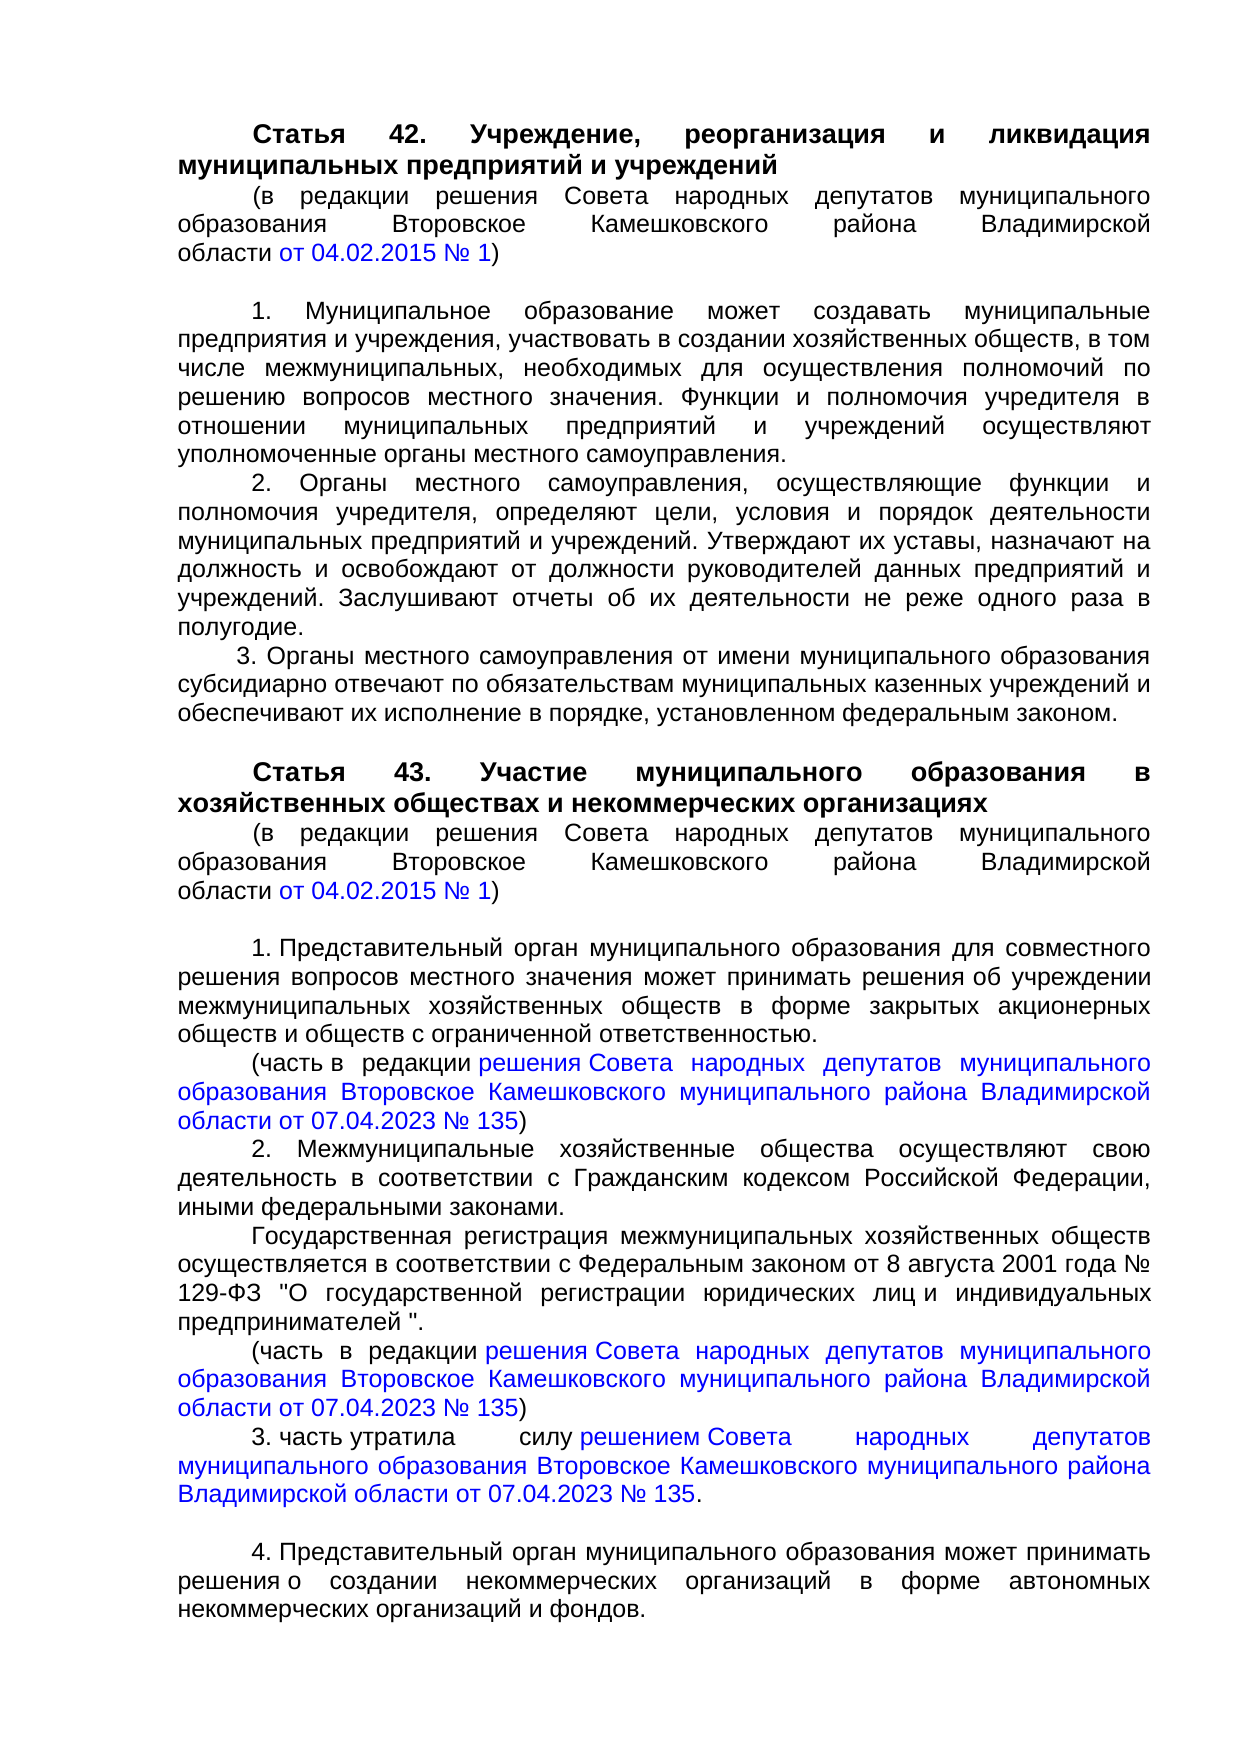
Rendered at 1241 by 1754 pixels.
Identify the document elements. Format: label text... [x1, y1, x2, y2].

text 3. часть утратила силу решением Совета народных депутатов муниципального образования Второвское Камешковского муниципального района Владимирской области от 07.04.2023 № 135. [177, 1422, 1152, 1508]
text 4. Представительный орган муниципального образования может принимать решения о создании некоммерческих организаций в форме автономных некоммерческих организаций и фондов. [177, 1537, 1152, 1623]
text 2. Органы местного самоуправления, осуществляющие функции и полномочия учредителя, определяют цели, условия и порядок деятельности муниципальных предприятий и учреждений. Утверждают их уставы, назначают на должность и освобождают от должности руководителей данных предприятий и учреждений. Заслушивают отчеты об их деятельности не реже одного раза в полугодие. [177, 468, 1152, 641]
text 2. Межмуниципальные хозяйственные общества осуществляют свою деятельность в соответствии с Гражданским кодексом Российской Федерации, иными федеральными законами. [177, 1134, 1152, 1221]
text 1. Муниципальное образование может создавать муниципальные предприятия и учреждения, участвовать в создании хозяйственных обществ, в том числе межмуниципальных, необходимых для осуществления полномочий по решению вопросов местного значения. Функции и полномочия учредителя в отношении муниципальных предприятий и учреждений осуществляют уполномоченные органы местного самоуправления. [177, 296, 1152, 468]
text (в редакции решения Совета народных депутатов муниципального образования Второвское Камешковского района Владимирской области от 04.02.2015 № 1) [177, 818, 1152, 904]
text (в редакции решения Совета народных депутатов муниципального образования Второвское Камешковского района Владимирской области от 04.02.2015 № 1) [177, 181, 1152, 267]
text Статья 42. Учреждение, реорганизация и ликвидация муниципальных предприятий и учреждений [177, 118, 1152, 181]
text 3. Органы местного самоуправления от имени муниципального образования субсидиарно отвечают по обязательствам муниципальных казенных учреждений и обеспечивают их исполнение в порядке, установленном федеральным законом. [177, 641, 1152, 727]
text 1. Представительный орган муниципального образования для совместного решения вопросов местного значения может принимать решения об учреждении межмуниципальных хозяйственных обществ в форме закрытых акционерных обществ и обществ с ограниченной ответственностью. [177, 933, 1152, 1048]
text Государственная регистрация межмуниципальных хозяйственных обществ осуществляется в соответствии с Федеральным законом от 8 августа 2001 года № 129-ФЗ "О государственной регистрации юридических лиц и индивидуальных предпринимателей ". [177, 1221, 1152, 1336]
text Статья 43. Участие муниципального образования в хозяйственных обществах и некоммерческих организациях [177, 756, 1152, 818]
